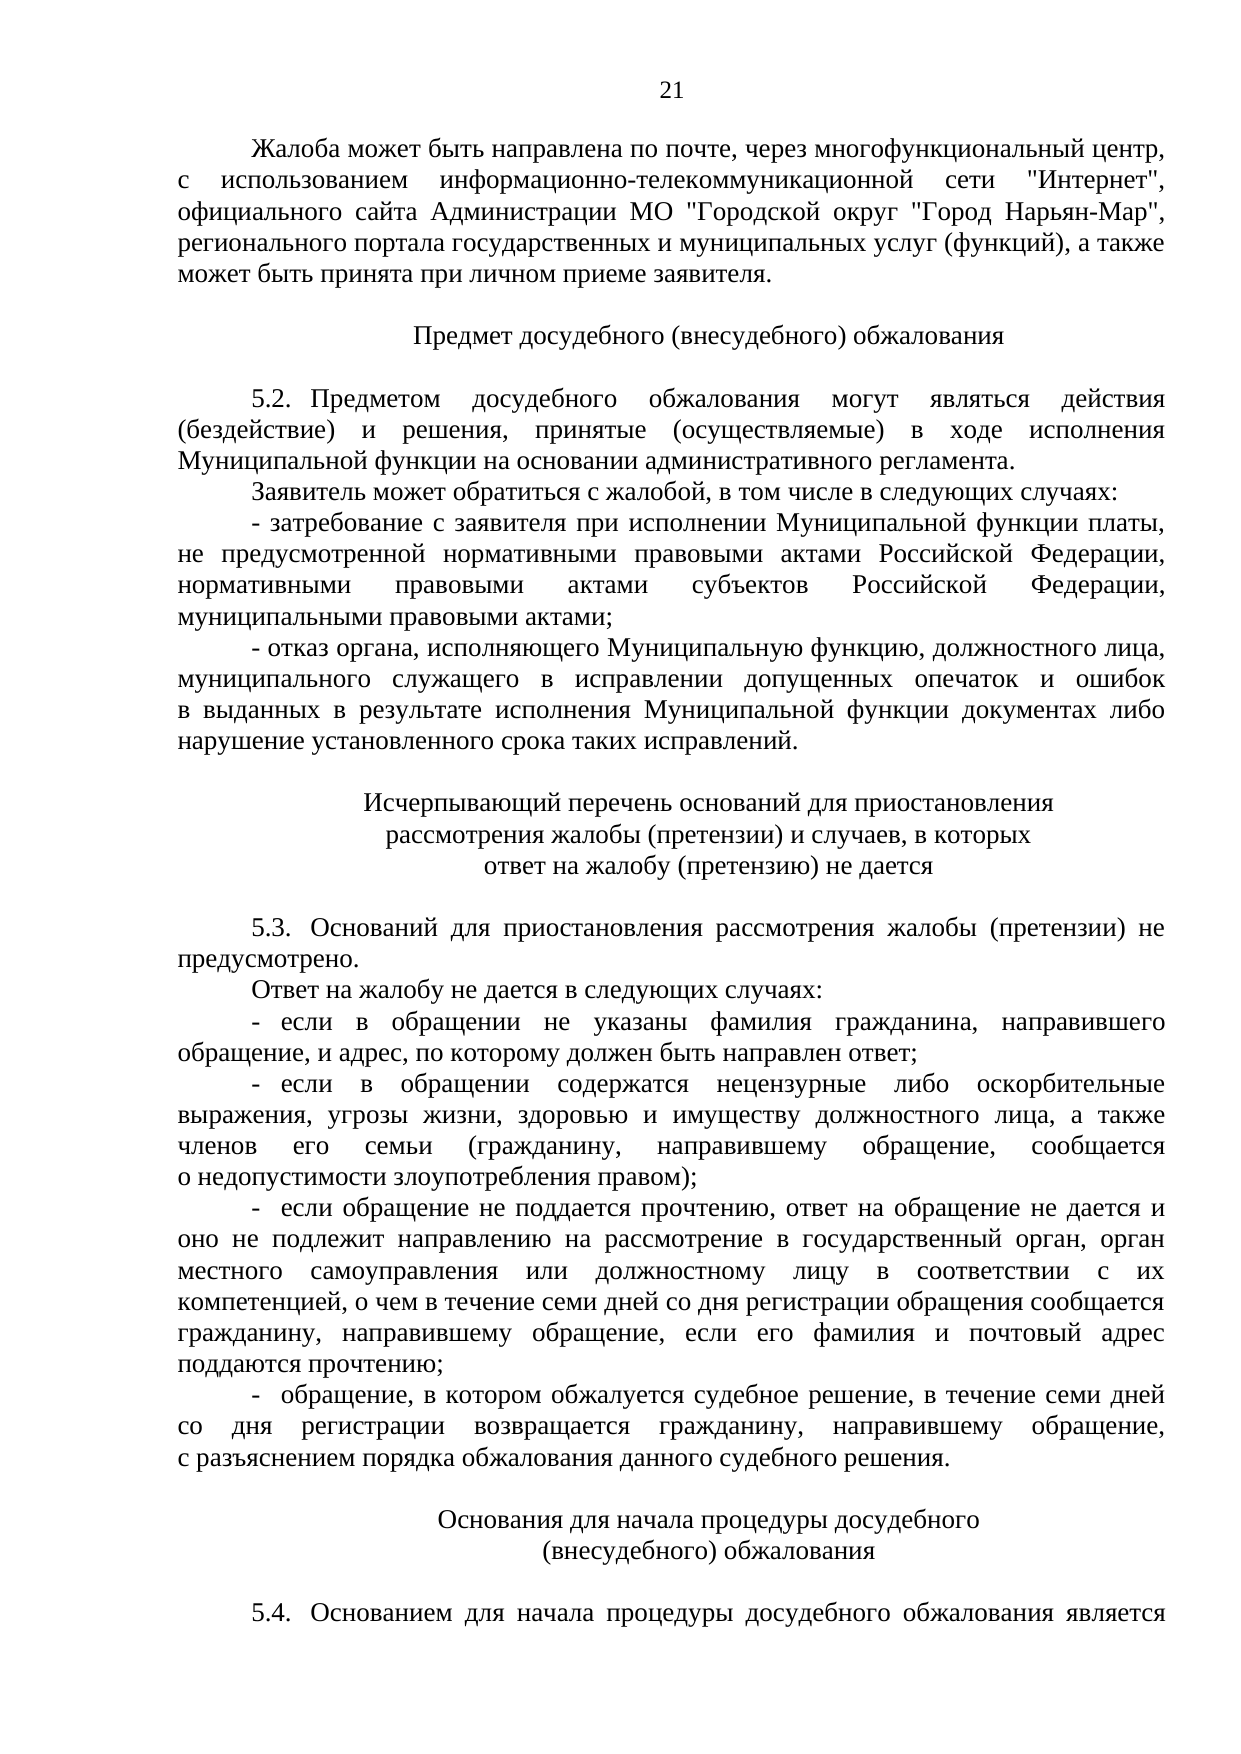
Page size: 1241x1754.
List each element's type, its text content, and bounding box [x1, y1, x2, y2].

text - если в обращении содержатся нецензурные либо оскорбительные выражения, угрозы жизни, здоровью и имуществу должностного лица, а также членов его семьи (гражданину, направившему обращение, сообщается о недопустимости злоупотребления правом); [177, 1067, 1166, 1191]
text 5.3. Оснований для приостановления рассмотрения жалобы (претензии) не предусмотрено. [177, 911, 1166, 973]
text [177, 1596, 1166, 1627]
text ответ на жалобу (претензию) не дается [177, 849, 1166, 880]
text Основания для начала процедуры досудебного [177, 1503, 1166, 1534]
text рассмотрения жалобы (претензии) и случаев, в которых [177, 818, 1166, 849]
text - затребование с заявителя при исполнении Муниципальной функции платы, не предусмотренной нормативными правовыми актами Российской Федерации, нормативными правовыми актами субъектов Российской Федерации, муниципальными правовыми актами; [177, 506, 1166, 631]
text Предмет досудебного (внесудебного) обжалования [177, 319, 1166, 351]
text - обращение, в котором обжалуется судебное решение, в течение семи дней со дня регистрации возвращается гражданину, направившему обращение, с разъяснением порядка обжалования данного судебного решения. [177, 1378, 1166, 1472]
text Заявитель может обратиться с жалобой, в том числе в следующих случаях: [177, 475, 1166, 506]
text 5.2. Предметом досудебного обжалования могут являться действия (бездействие) и решения, принятые (осуществляемые) в ходе исполнения Муниципальной функции на основании административного регламента. [177, 382, 1166, 475]
text (внесудебного) обжалования [177, 1534, 1166, 1565]
text Жалоба может быть направлена по почте, через многофункциональный центр, с использованием информационно-телекоммуникационной сети "Интернет", официального сайта Администрации МО "Городской округ "Город Нарьян-Мар", регионального портала государственных и муниципальных услуг (функций), а также может быть принята при личном приеме заявителя. [177, 132, 1166, 288]
text Исчерпывающий перечень оснований для приостановления [177, 787, 1166, 818]
text - если обращение не поддается прочтению, ответ на обращение не дается и оно не подлежит направлению на рассмотрение в государственный орган, орган местного самоуправления или должностному лицу в соответствии с их компетенцией, о чем в течение семи дней со дня регистрации обращения сообщается гражданину, направившему обращение, если его фамилия и почтовый адрес поддаются прочтению; [177, 1191, 1166, 1378]
text - отказ органа, исполняющего Муниципальную функцию, должностного лица, муниципального служащего в исправлении допущенных опечаток и ошибок в выданных в результате исполнения Муниципальной функции документах либо нарушение установленного срока таких исправлений. [177, 631, 1166, 755]
text Ответ на жалобу не дается в следующих случаях: [177, 973, 1166, 1004]
text - если в обращении не указаны фамилия гражданина, направившего обращение, и адрес, по которому должен быть направлен ответ; [177, 1004, 1166, 1067]
